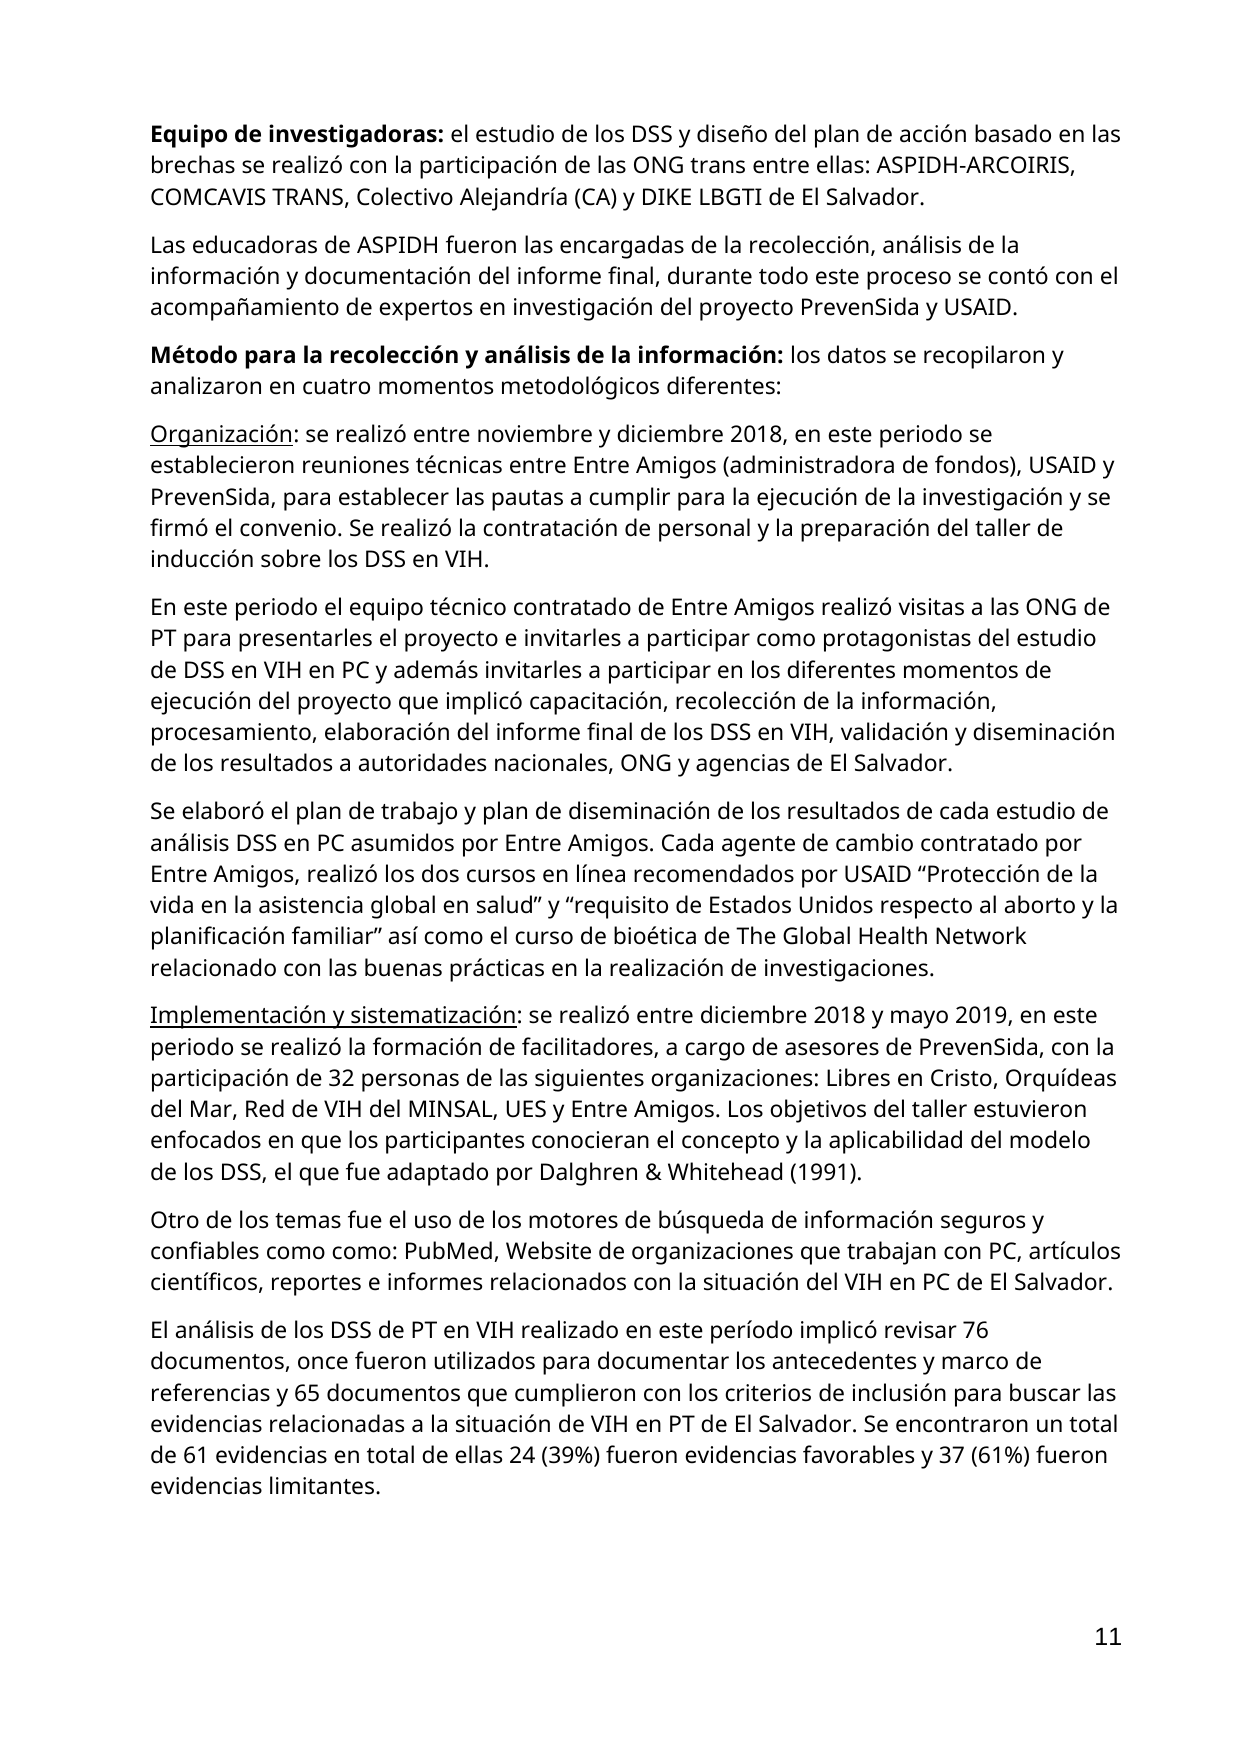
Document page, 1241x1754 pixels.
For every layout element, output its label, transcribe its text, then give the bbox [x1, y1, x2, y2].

text Otro de los temas fue el uso de los motores de búsqueda de información seguros y confiables como como: PubMed, Website de organizaciones que trabajan con PC, artículos científicos, reportes e informes relacionados con la situación del VIH en PC de El Salvador. [150, 1203, 1122, 1297]
text En este periodo el equipo técnico contratado de Entre Amigos realizó visitas a las ONG de PT para presentarles el proyecto e invitarles a participar como protagonistas del estudio de DSS en VIH en PC y además invitarles a participar en los diferentes momentos de ejecución del proyecto que implicó capacitación, recolección de la información, procesamiento, elaboración del informe final de los DSS en VIH, validación y diseminación de los resultados a autoridades nacionales, ONG y agencias de El Salvador. [150, 591, 1122, 778]
text Organización: se realizó entre noviembre y diciembre 2018, en este periodo se establecieron reuniones técnicas entre Entre Amigos (administradora de fondos), USAID y PrevenSida, para establecer las pautas a cumplir para la ejecución de la investigación y se firmó el convenio. Se realizó la contratación de personal y la preparación del taller de inducción sobre los DSS en VIH. [150, 418, 1122, 574]
text Implementación y sistematización: se realizó entre diciembre 2018 y mayo 2019, en este periodo se realizó la formación de facilitadores, a cargo de asesores de PrevenSida, con la participación de 32 personas de las siguientes organizaciones: Libres en Cristo, Orquídeas del Mar, Red de VIH del MINSAL, UES y Entre Amigos. Los objetivos del taller estuvieron enfocados en que los participantes conocieran el concepto y la aplicabilidad del modelo de los DSS, el que fue adaptado por Dalghren & Whitehead (1991). [150, 999, 1122, 1187]
text Método para la recolección y análisis de la información: los datos se recopilaron y analizaron en cuatro momentos metodológicos diferentes: [150, 339, 1122, 401]
text El análisis de los DSS de PT en VIH realizado en este período implicó revisar 76 documentos, once fueron utilizados para documentar los antecedentes y marco de referencias y 65 documentos que cumplieron con los criterios de inclusión para buscar las evidencias relacionadas a la situación de VIH en PT de El Salvador. Se encontraron un total de 61 evidencias en total de ellas 24 (39%) fueron evidencias favorables y 37 (61%) fueron evidencias limitantes. [150, 1314, 1123, 1501]
text Se elaboró el plan de trabajo y plan de diseminación de los resultados de cada estudio de análisis DSS en PC asumidos por Entre Amigos. Cada agente de cambio contratado por Entre Amigos, realizó los dos cursos en línea recomendados por USAID “Protección de la vida en la asistencia global en salud” y “requisito de Estados Unidos respecto al aborto y la planificación familiar” así como el curso de bioética de The Global Health Network relacionado con las buenas prácticas en la realización de investigaciones. [150, 795, 1122, 983]
text Equipo de investigadoras: el estudio de los DSS y diseño del plan de acción basado en las brechas se realizó con la participación de las ONG trans entre ellas: ASPIDH-ARCOIRIS, COMCAVIS TRANS, Colectivo Alejandría (CA) y DIKE LBGTI de El Salvador. [150, 118, 1122, 212]
text Las educadoras de ASPIDH fueron las encargadas de la recolección, análisis de la información y documentación del informe final, durante todo este proceso se contó con el acompañamiento de expertos en investigación del proyecto PrevenSida y USAID. [150, 228, 1122, 322]
